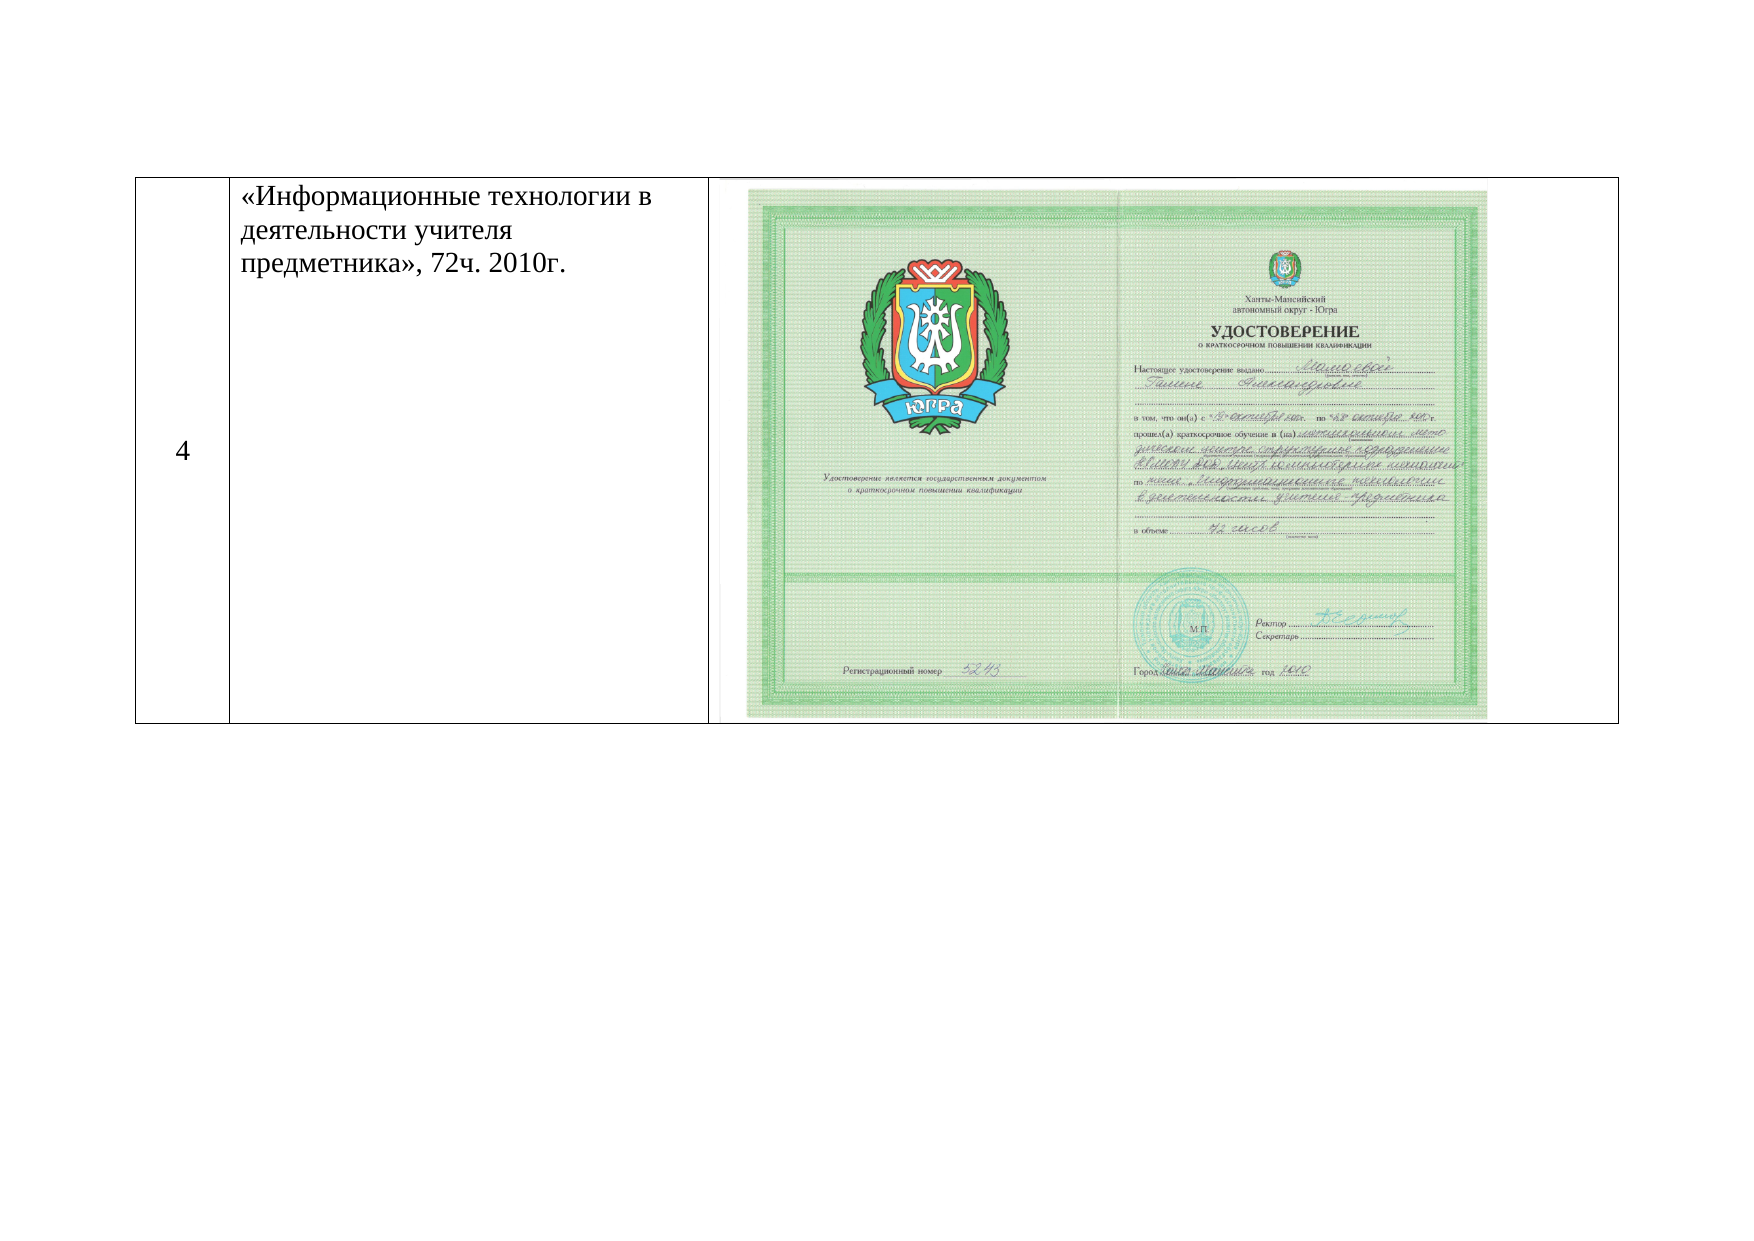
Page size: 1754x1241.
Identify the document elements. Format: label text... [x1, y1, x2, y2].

table_cell [709, 178, 719, 722]
table_cell [1488, 178, 1618, 722]
table_cell 4 [136, 178, 229, 722]
picture [719, 178, 1488, 723]
table_cell «Информационные технологии в деятельности учителя предметника», 72ч. 2010г. [230, 178, 708, 722]
